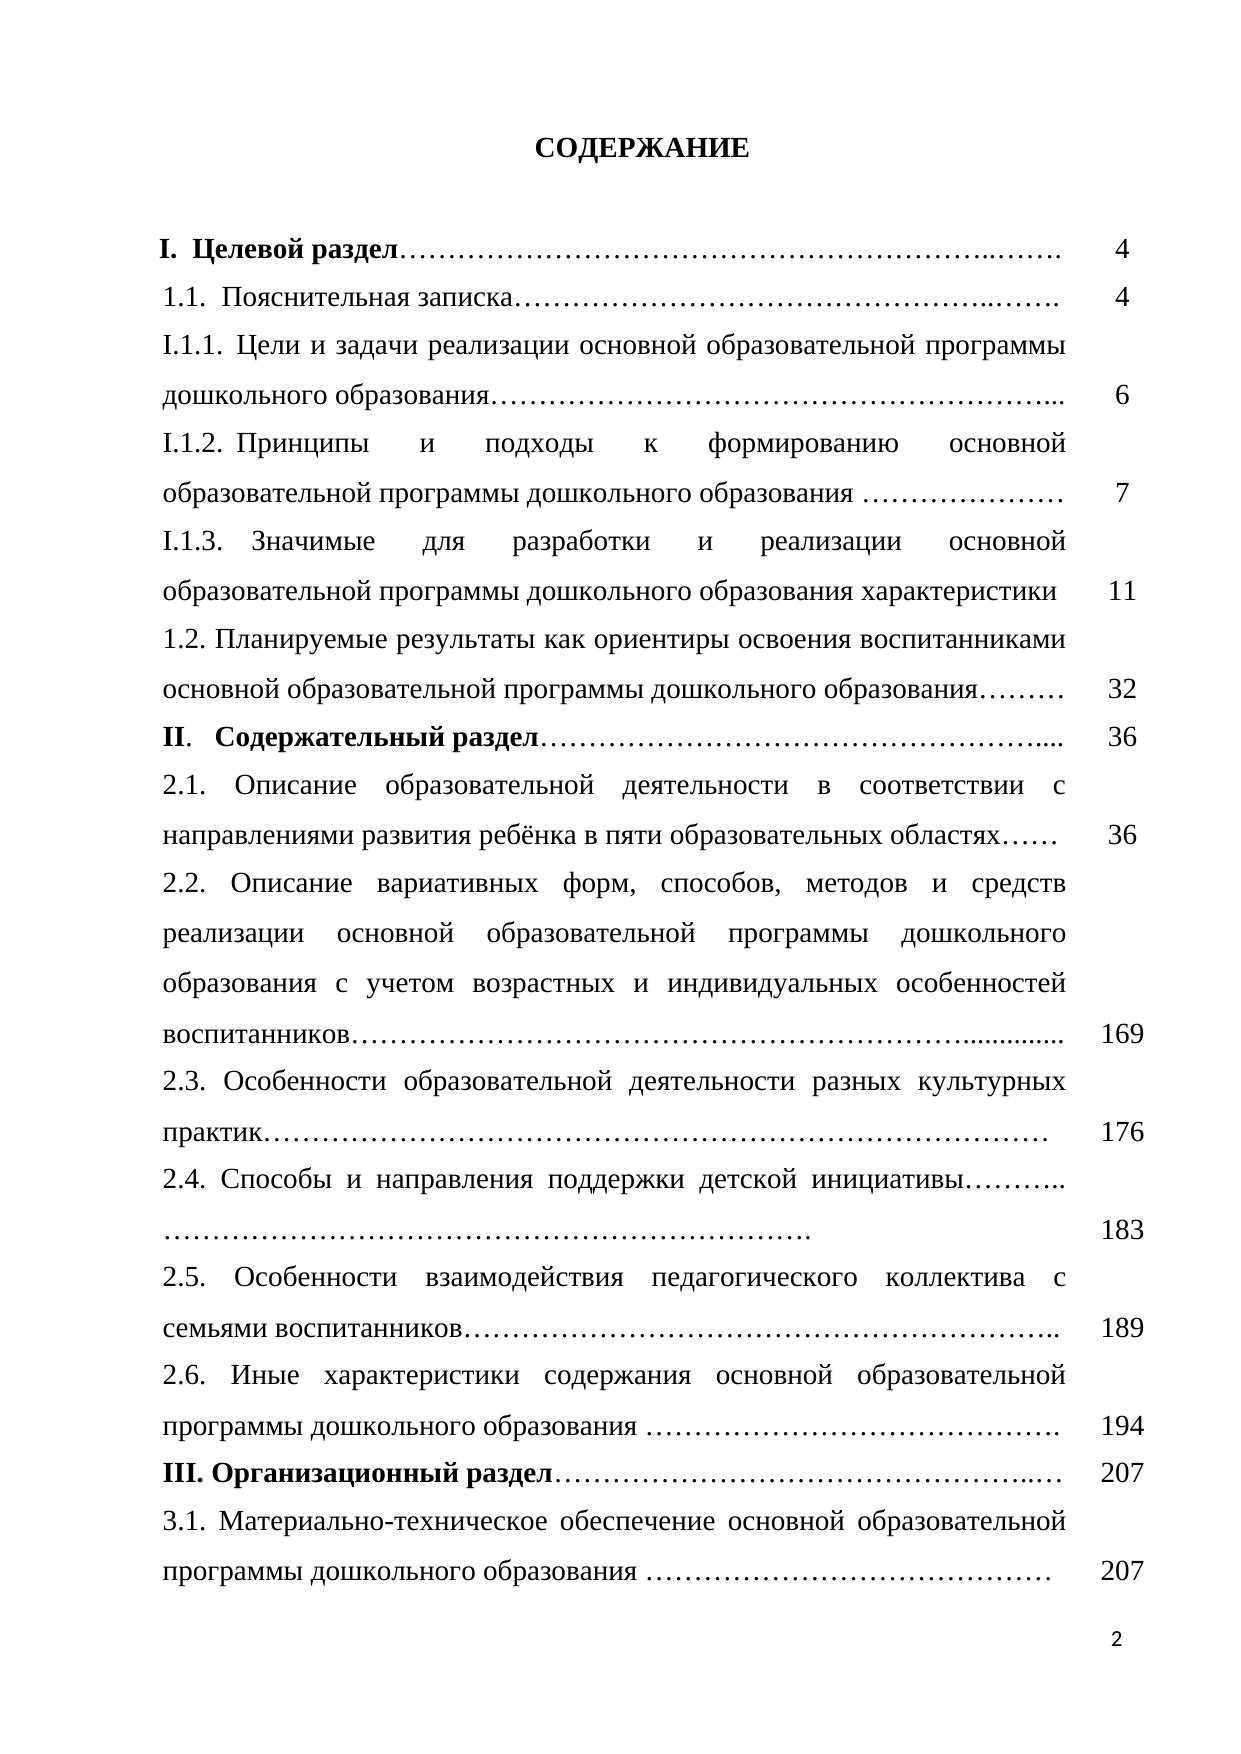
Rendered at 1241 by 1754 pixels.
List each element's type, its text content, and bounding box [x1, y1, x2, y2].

text СОДЕРЖАНИЕ [162, 130, 1122, 163]
table_cell 11 [1078, 523, 1166, 620]
table_cell 2.4. Способы и направления поддержки детской инициативы………..…………………………………………………………. [152, 1161, 1077, 1258]
table_cell 6 [1078, 327, 1166, 424]
table_cell 36 [1078, 767, 1166, 864]
table_cell 189 [1078, 1260, 1166, 1356]
table_cell 2.5. Особенности взаимодействия педагогического коллектива с семьями воспитанников…………………………………………………….. [152, 1260, 1077, 1356]
table_cell 183 [1078, 1161, 1166, 1258]
table_cell 194 [1078, 1358, 1166, 1454]
table_cell Пояснительная записка…………………………………………..……. [152, 279, 1077, 326]
table_cell II. Содержательный раздел…………………………………………….... [152, 719, 1077, 766]
table_cell III. Организационный раздел…………………………………………..… [152, 1456, 1077, 1502]
table_cell 169 [1078, 865, 1166, 1062]
table_cell Значимые для разработки и реализации основной образовательной программы дошкольного образования характеристики [152, 523, 1077, 620]
table_cell 32 [1078, 621, 1166, 718]
table_header Целевой раздел……………………………………………………..……. [152, 232, 1077, 278]
table_cell 2.1. Описание образовательной деятельности в соответствии с направлениями развития ребёнка в пяти образовательных областях…… [152, 767, 1077, 864]
table_cell 4 [1078, 279, 1166, 326]
table_header 4 [1078, 232, 1166, 278]
table_cell 207 [1078, 1456, 1166, 1502]
table_cell 176 [1078, 1064, 1166, 1160]
table_cell Принципы и подходы к формированию основной образовательной программы дошкольного образования ………………… [152, 425, 1077, 522]
table_cell 207 [1078, 1503, 1166, 1600]
table_cell 2.3. Особенности образовательной деятельности разных культурных практик……………………………………………………………………… [152, 1064, 1077, 1160]
table_cell Цели и задачи реализации основной образовательной программы дошкольного образования…………………………………………………... [152, 327, 1077, 424]
table_cell 1.2. Планируемые результаты как ориентиры освоения воспитанниками основной образовательной программы дошкольного образования……… [152, 621, 1077, 718]
table_cell 3.1. Материально-техническое обеспечение основной образовательной программы дошкольного образования …………………………………… [152, 1503, 1077, 1600]
table_cell 2.2. Описание вариативных форм, способов, методов и средств реализации основной образовательной программы дошкольного образования с учетом возрастных и индивидуальных особенностей воспитанников……………………………………………………….............. [152, 865, 1077, 1062]
table_cell 36 [1078, 719, 1166, 766]
table_cell 2.6. Иные характеристики содержания основной образовательной программы дошкольного образования ……………………………………. [152, 1358, 1077, 1454]
table_cell 7 [1078, 425, 1166, 522]
